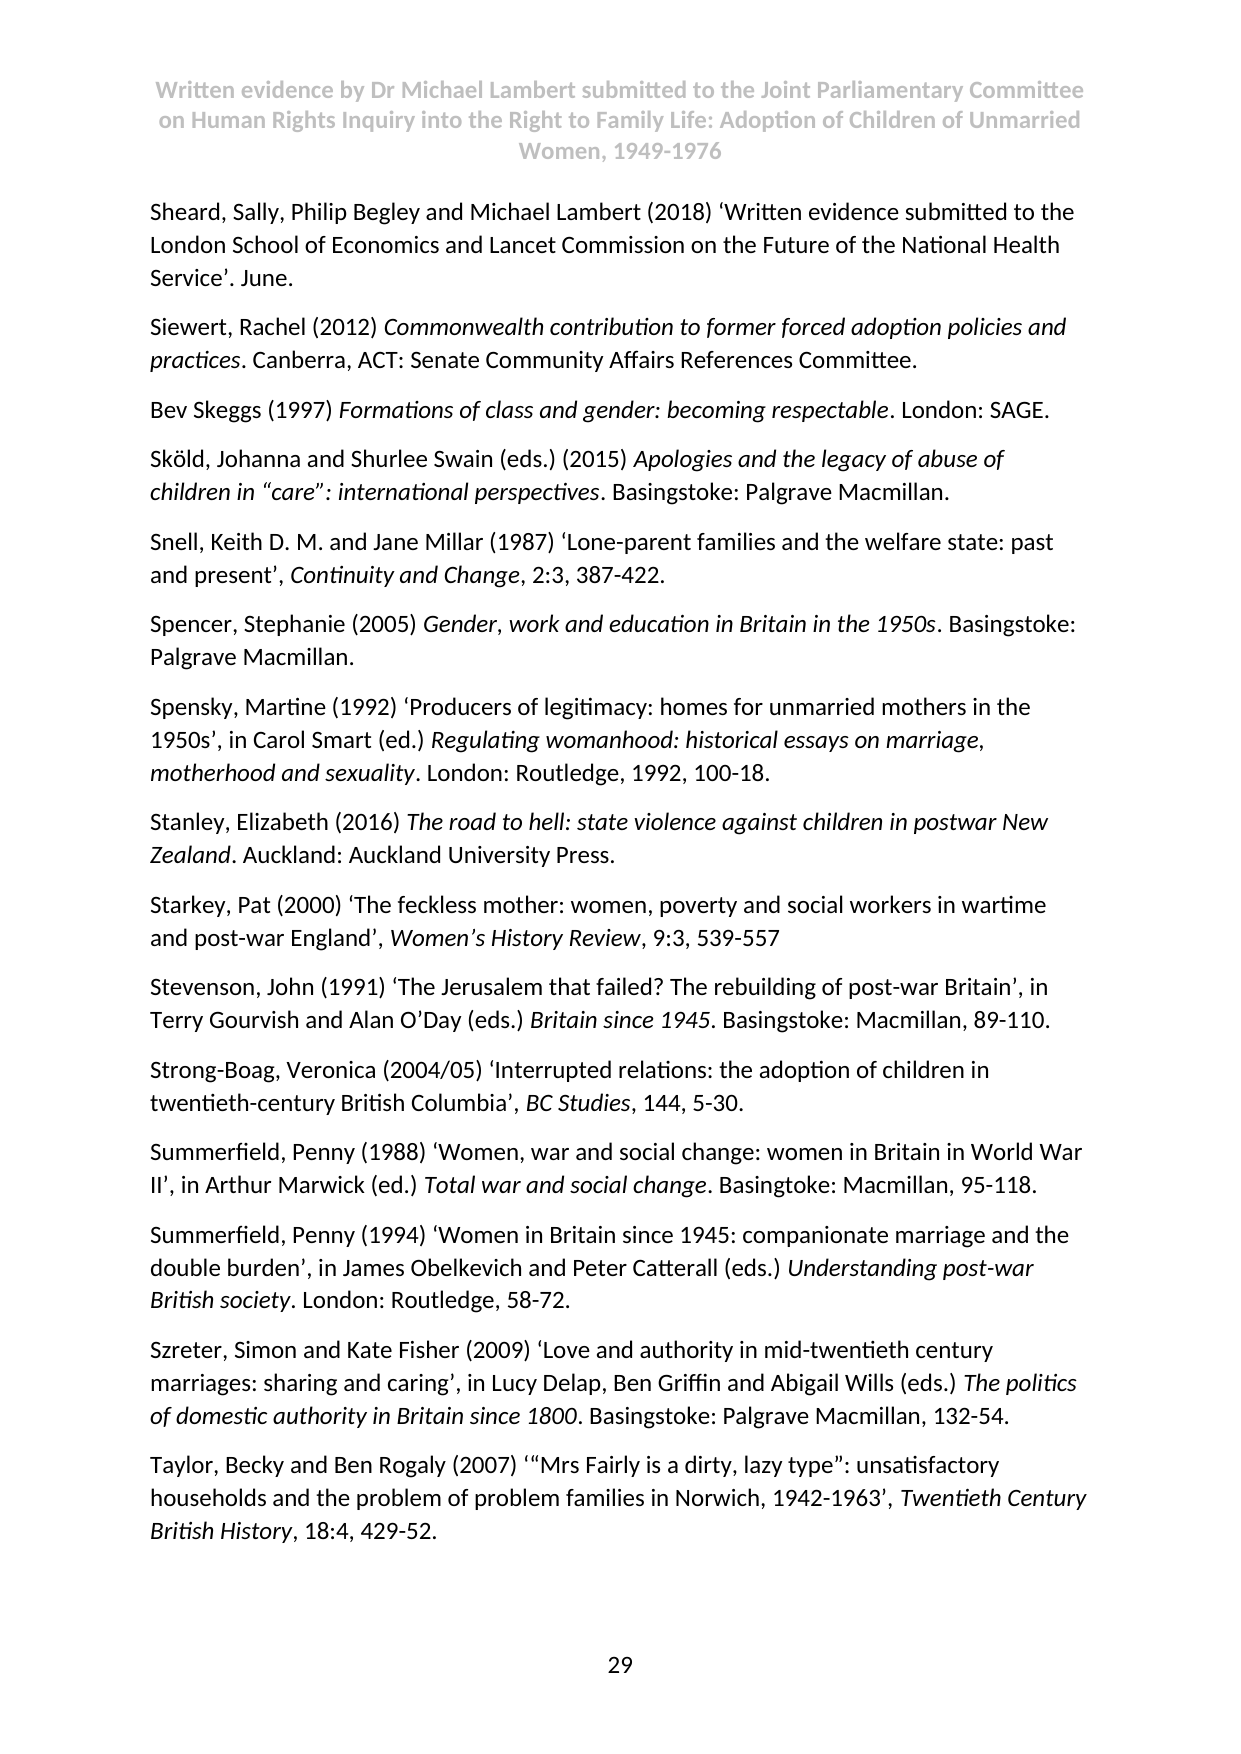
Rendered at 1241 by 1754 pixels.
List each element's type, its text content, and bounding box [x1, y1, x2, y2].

text Starkey, Pat (2000) ‘The feckless mother: women, poverty and social workers in wartime and post-war England’, Women’s History Review, 9:3, 539-557 [150, 889, 1090, 952]
text Siewert, Rachel (2012) Commonwealth contribution to former forced adoption policies and practices. Canberra, ACT: Senate Community Affairs References Committee. [150, 311, 1090, 375]
text Szreter, Simon and Kate Fisher (2009) ‘Love and authority in mid-twentieth century marriages: sharing and caring’, in Lucy Delap, Ben Griffin and Abigail Wills (eds.) The politics of domestic authority in Britain since 1800. Basingstoke: Palgrave Macmillan, 132-54. [150, 1334, 1090, 1431]
text Sköld, Johanna and Shurlee Swain (eds.) (2015) Apologies and the legacy of abuse of children in “care”: international perspectives. Basingstoke: Palgrave Macmillan. [150, 443, 1090, 507]
text Spencer, Stephanie (2005) Gender, work and education in Britain in the 1950s. Basingstoke: Palgrave Macmillan. [150, 608, 1090, 672]
text Taylor, Becky and Ben Rogaly (2007) ‘“Mrs Fairly is a dirty, lazy type”: unsatisfactory households and the problem of problem families in Norwich, 1942-1963’, Twentieth Century British History, 18:4, 429-52. [150, 1449, 1090, 1546]
text Spensky, Martine (1992) ‘Producers of legitimacy: homes for unmarried mothers in the 1950s’, in Carol Smart (ed.) Regulating womanhood: historical essays on marriage, motherhood and sexuality. London: Routledge, 1992, 100-18. [150, 691, 1090, 787]
text Strong-Boag, Veronica (2004/05) ‘Interrupted relations: the adoption of children in twentieth-century British Columbia’, BC Studies, 144, 5-30. [150, 1054, 1090, 1117]
text Bev Skeggs (1997) Formations of class and gender: becoming respectable. London: SAGE. [150, 394, 1090, 424]
text Summerfield, Penny (1988) ‘Women, war and social change: women in Britain in World War II’, in Arthur Marwick (ed.) Total war and social change. Basingtoke: Macmillan, 95-118. [150, 1136, 1090, 1200]
text Stanley, Elizabeth (2016) The road to hell: state violence against children in postwar New Zealand. Auckland: Auckland University Press. [150, 806, 1090, 870]
text Sheard, Sally, Philip Begley and Michael Lambert (2018) ‘Written evidence submitted to the London School of Economics and Lancet Commission on the Future of the National Health Service’. June. [150, 196, 1090, 292]
text Summerfield, Penny (1994) ‘Women in Britain since 1945: companionate marriage and the double burden’, in James Obelkevich and Peter Catterall (eds.) Understanding post-war British society. London: Routledge, 58-72. [150, 1219, 1090, 1315]
text Snell, Keith D. M. and Jane Millar (1987) ‘Lone-parent families and the welfare state: past and present’, Continuity and Change, 2:3, 387-422. [150, 526, 1090, 589]
text Stevenson, John (1991) ‘The Jerusalem that failed? The rebuilding of post-war Britain’, in Terry Gourvish and Alan O’Day (eds.) Britain since 1945. Basingstoke: Macmillan, 89-110. [150, 971, 1090, 1035]
